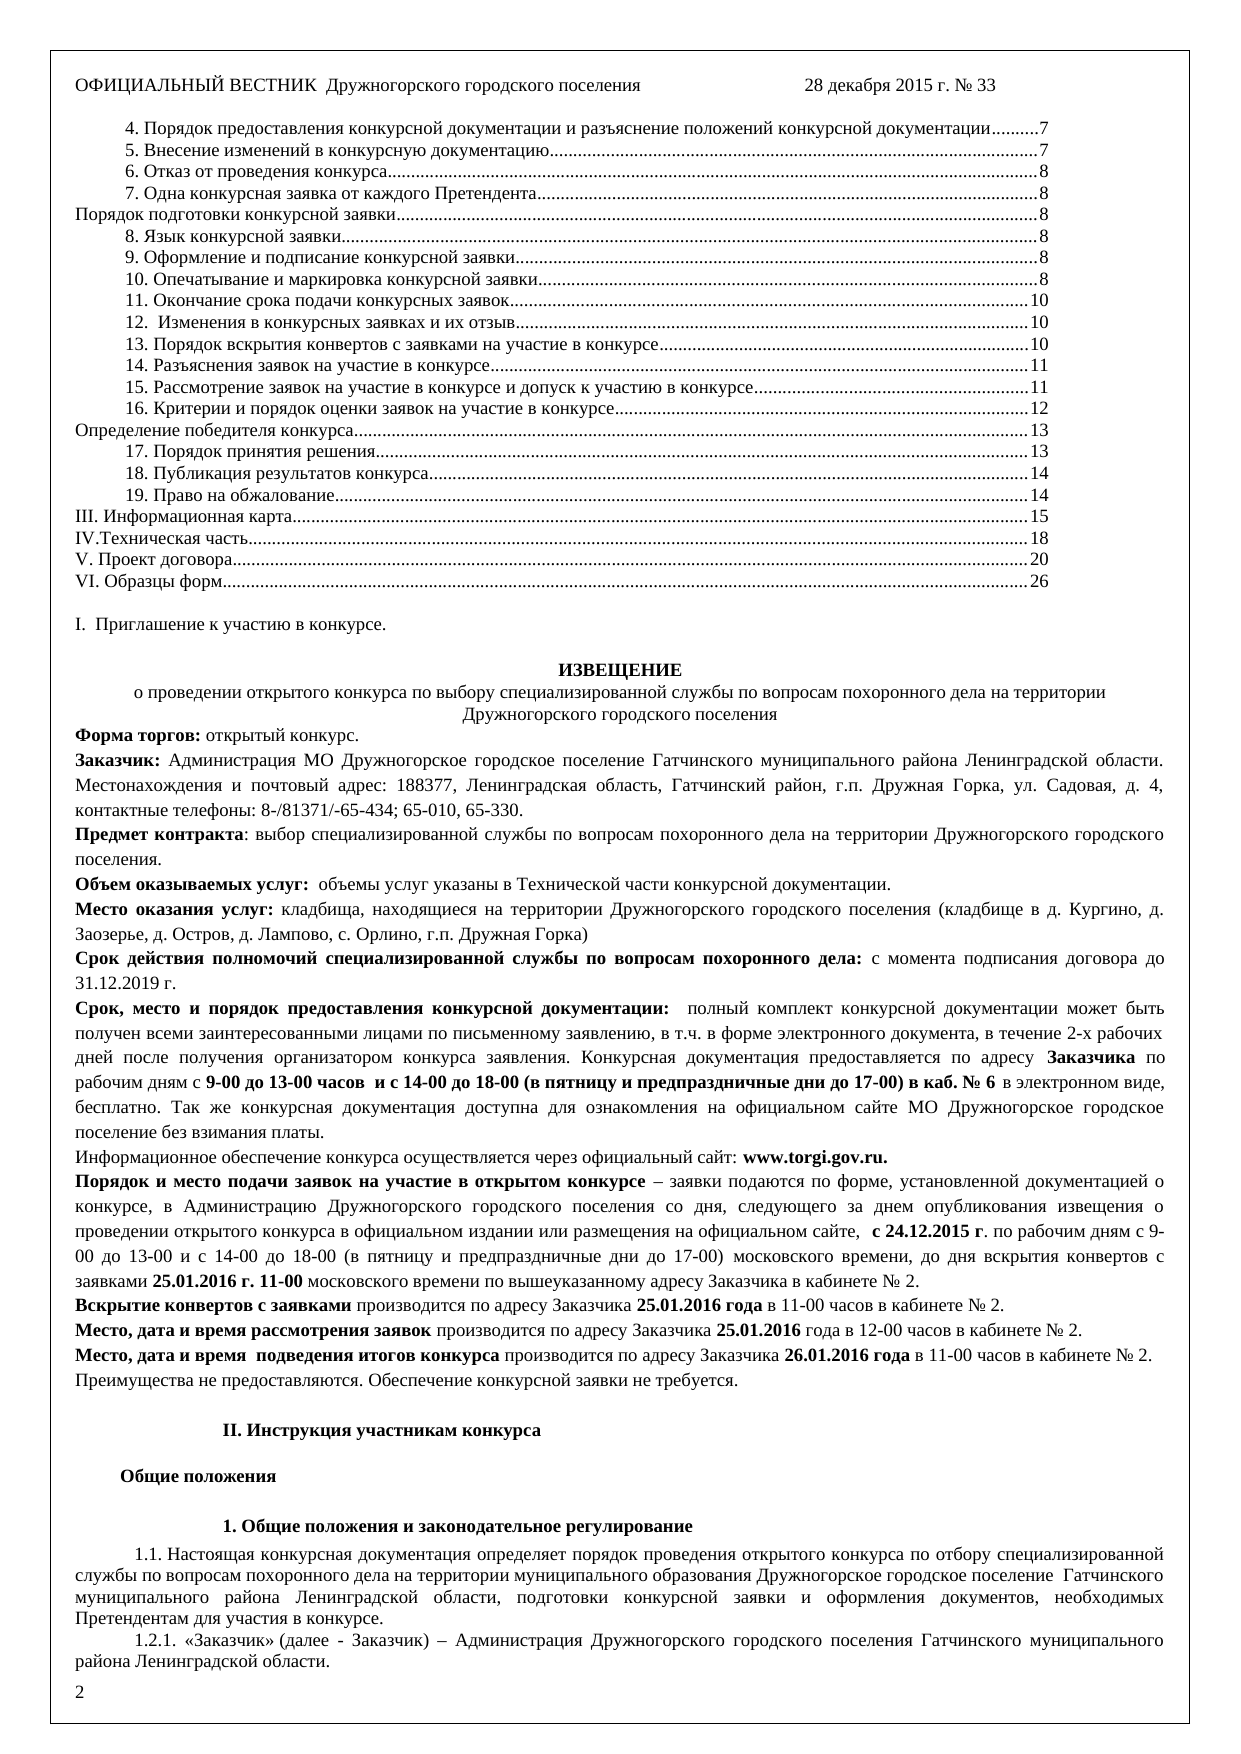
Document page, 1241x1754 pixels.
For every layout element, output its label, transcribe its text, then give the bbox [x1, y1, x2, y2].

text Место оказания услуг: кладбища, находящиеся на территории Дружногорского городского поселения (кладбище в д. Кургино, д. Заозерье, д. Остров, д. Лампово, с. Орлино, г.п. Дружная Горка) [75, 898, 1165, 944]
text Место, дата и время рассмотрения заявок производится по адресу Заказчика 25.01.2016 года в 12-00 часов в кабинете № 2. [75, 1319, 1165, 1341]
text 17. Порядок принятия решения 13 [125, 440, 1165, 462]
text IV.Техническая часть 18 [75, 527, 1165, 548]
text Объем оказываемых услуг: объемы услуг указаны в Технической части конкурсной документации. [75, 873, 1165, 894]
text I. Приглашение к участию в конкурсе. [75, 613, 1165, 634]
text Порядок и место подачи заявок на участие в открытом конкурсе – заявки подаются по форме, установленной документацией о конкурсе, в Администрацию Дружногорского городского поселения со дня, следующего за днем опубликования извещения о проведении открытого конкурса в официальном издании или размещения на официальном сайте, с 24.12.2015 г. по рабочим дням с 9-00 до 13-00 и с 14-00 до 18-00 (в пятницу и предпраздничные дни до 17-00) московского времени, до дня вскрытия конвертов с заявками 25.01.2016 г. 11-00 московского времени по вышеуказанному адресу Заказчика в кабинете № 2. [75, 1170, 1165, 1291]
text Срок, место и порядок предоставления конкурсной документации: полный комплект конкурсной документации может быть получен всеми заинтересованными лицами по письменному заявлению, в т.ч. в форме электронного документа, в течение 2-х рабочих дней после получения организатором конкурса заявления. Конкурсная документация предоставляется по адресу Заказчика по рабочим дням с 9-00 до 13-00 часов и с 14-00 до 18-00 (в пятницу и предпраздничные дни до 17-00) в каб. № 6 в электронном виде, бесплатно. Так же конкурсная документация доступна для ознакомления на официальном сайте МО Дружногорское городское поселение без взимания платы. [75, 997, 1165, 1142]
text 4. Порядок предоставления конкурсной документации и разъяснение положений конкурсной документации 7 [125, 117, 1165, 138]
text III. Информационная карта 15 [75, 505, 1165, 527]
text о проведении открытого конкурса по выбору специализированной службы по вопросам похоронного дела на территории Дружногорского городского поселения [75, 681, 1165, 724]
text Порядок подготовки конкурсной заявки 8 [75, 203, 1165, 225]
subtitle II. Инструкция участникам конкурса [120, 1418, 1165, 1440]
text VI. Образцы форм 26 [75, 570, 1165, 591]
text 18. Публикация результатов конкурса 14 [125, 462, 1165, 483]
text Определение победителя конкурса 13 [75, 419, 1165, 440]
subtitle Общие положения [75, 1465, 1165, 1487]
text Срок действия полномочий специализированной службы по вопросам похоронного дела: с момента подписания договора до 31.12.2019 г. [75, 947, 1165, 993]
text Предмет контракта: выбор специализированной службы по вопросам похоронного дела на территории Дружногорского городского поселения. [75, 823, 1165, 869]
text 5. Внесение изменений в конкурсную документацию 7 [125, 138, 1165, 160]
text 8. Язык конкурсной заявки 8 [125, 225, 1165, 246]
text Информационное обеспечение конкурса осуществляется через официальный сайт: www.torgi.gov.ru. [75, 1146, 1165, 1167]
text V. Проект договора 20 [75, 548, 1165, 570]
text Преимущества не предоставляются. Обеспечение конкурсной заявки не требуется. [75, 1369, 1165, 1390]
subtitle 1. Общие положения и законодательное регулирование [150, 1515, 1165, 1536]
text 16. Критерии и порядок оценки заявок на участие в конкурсе 12 [125, 397, 1165, 419]
text Место, дата и время подведения итогов конкурса производится по адресу Заказчика 26.01.2016 года в 11-00 часов в кабинете № 2. [75, 1344, 1165, 1365]
text 13. Порядок вскрытия конвертов с заявками на участие в конкурсе 10 [125, 332, 1165, 354]
text ИЗВЕЩЕНИЕ [75, 659, 1165, 681]
text 6. Отказ от проведения конкурса 8 [125, 160, 1165, 182]
text 7. Одна конкурсная заявка от каждого Претендента 8 [125, 182, 1165, 203]
text 10. Опечатывание и маркировка конкурсной заявки 8 [125, 268, 1165, 289]
text 9. Оформление и подписание конкурсной заявки 8 [125, 246, 1165, 268]
text Форма торгов: открытый конкурс. [75, 724, 1165, 746]
text Заказчик: Администрация МО Дружногорское городское поселение Гатчинского муниципального района Ленинградской области. Местонахождения и почтовый адрес: 188377, Ленинградская область, Гатчинский район, г.п. Дружная Горка, ул. Садовая, д. 4, контактные телефоны: 8-/81371/-65-434; 65-010, 65-330. [75, 749, 1165, 820]
text 19. Право на обжалование 14 [125, 483, 1165, 505]
text 11. Окончание срока подачи конкурсных заявок 10 [125, 289, 1165, 311]
text 1.1. Настоящая конкурсная документация определяет порядок проведения открытого конкурса по отбору специализированной службы по вопросам похоронного дела на территории муниципального образования Дружногорское городское поселение Гатчинского муниципального района Ленинградской области, подготовки конкурсной заявки и оформления документов, необходимых Претендентам для участия в конкурсе. [75, 1543, 1165, 1629]
text 1.2.1. «Заказчик» (далее - Заказчик) – Администрация Дружногорского городского поселения Гатчинского муниципального района Ленинградской области. [75, 1629, 1165, 1672]
text 12. Изменения в конкурсных заявках и их отзыв 10 [125, 311, 1165, 332]
text 15. Рассмотрение заявок на участие в конкурсе и допуск к участию в конкурсе 11 [125, 376, 1165, 397]
text 14. Разъяснения заявок на участие в конкурсе 11 [125, 354, 1165, 376]
text Вскрытие конвертов с заявками производится по адресу Заказчика 25.01.2016 года в 11-00 часов в кабинете № 2. [75, 1294, 1165, 1316]
